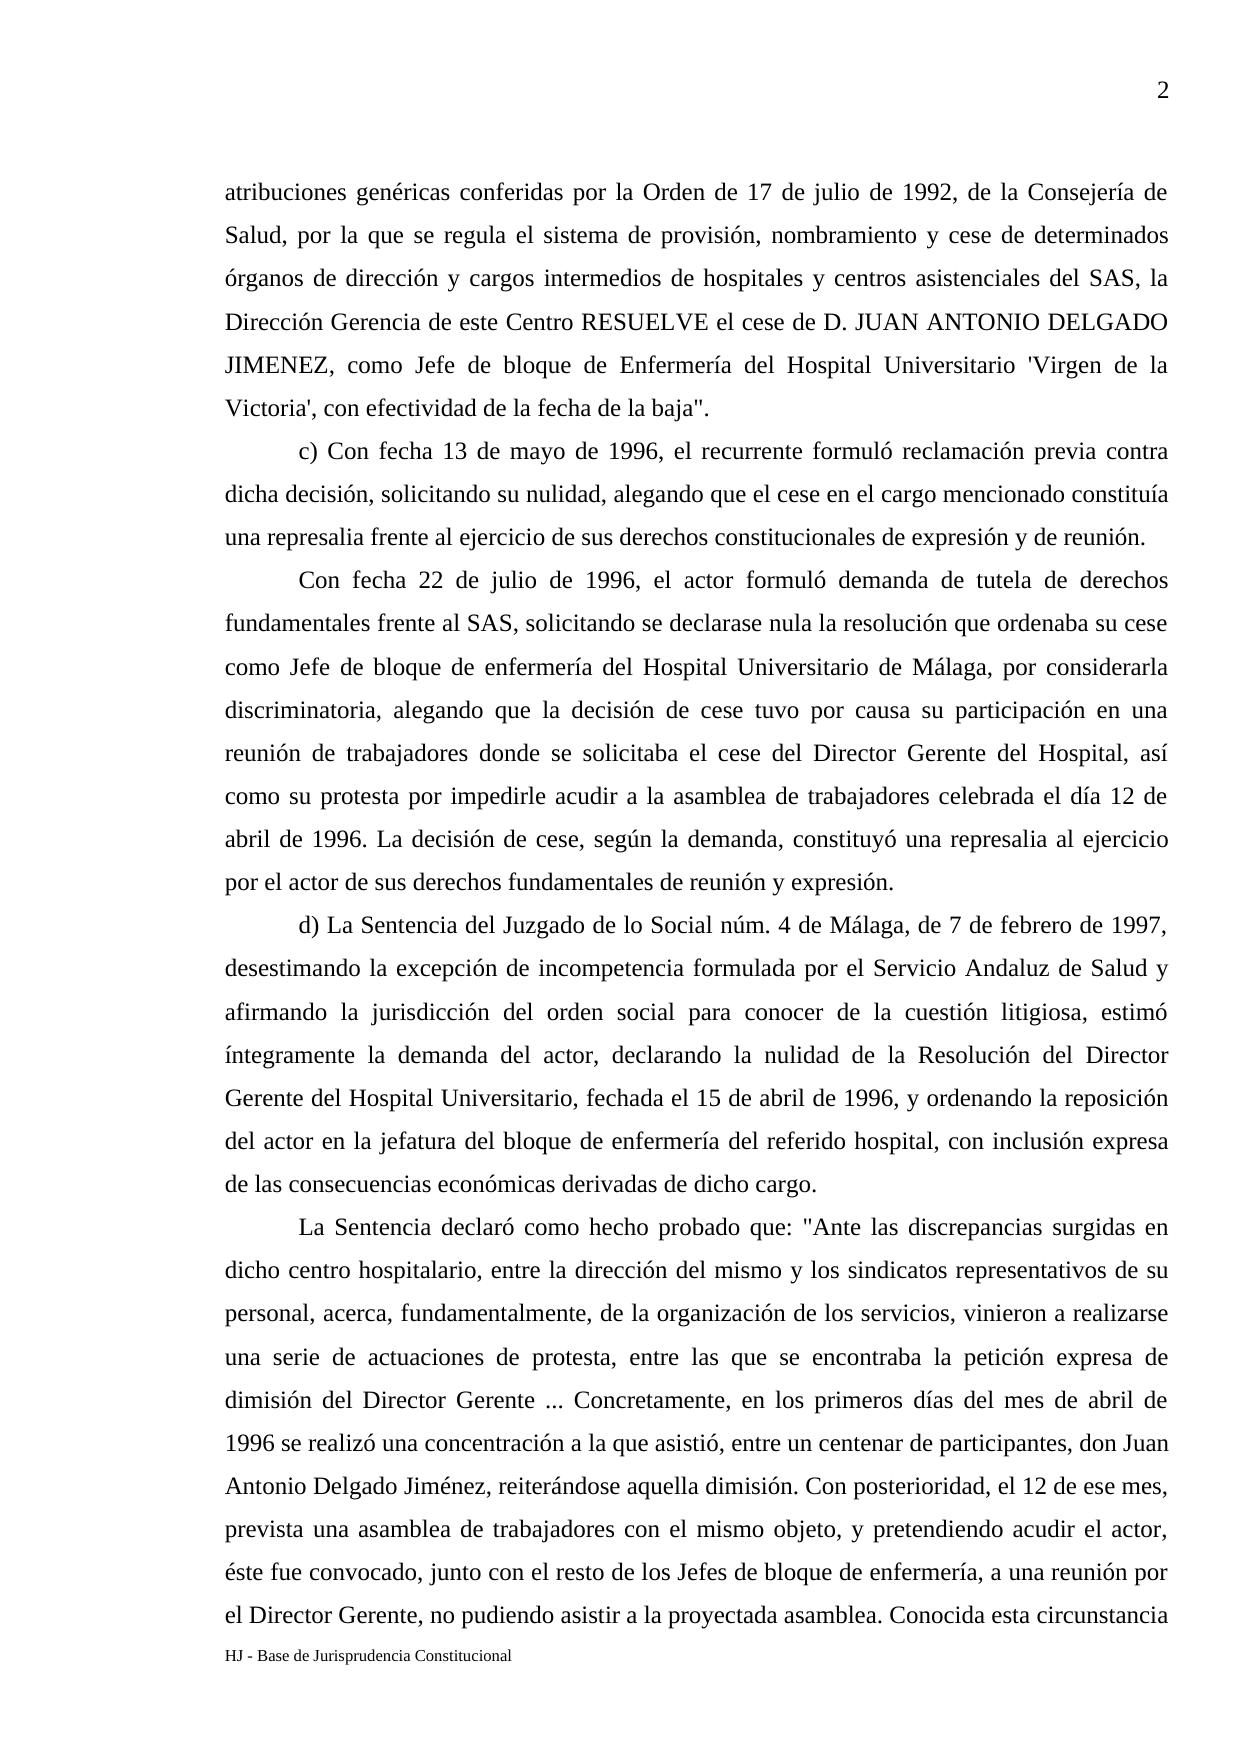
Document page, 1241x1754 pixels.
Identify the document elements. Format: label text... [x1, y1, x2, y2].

text d) La Sentencia del Juzgado de lo Social núm. 4 de Málaga, de 7 de febrero de 1997, desestimando la excepción de incompetencia formulada por el Servicio Andaluz de Salud y afirmando la jurisdicción del orden social para conocer de la cuestión litigiosa, estimó íntegramente la demanda del actor, declarando la nulidad de la Resolución del Director Gerente del Hospital Universitario, fechada el 15 de abril de 1996, y ordenando la reposición del actor en la jefatura del bloque de enfermería del referido hospital, con inclusión expresa de las consecuencias económicas derivadas de dicho cargo. [224, 910, 1169, 1198]
text Con fecha 22 de julio de 1996, el actor formuló demanda de tutela de derechos fundamentales frente al SAS, solicitando se declarase nula la resolución que ordenaba su cese como Jefe de bloque de enfermería del Hospital Universitario de Málaga, por considerarla discriminatoria, alegando que la decisión de cese tuvo por causa su participación en una reunión de trabajadores donde se solicitaba el cese del Director Gerente del Hospital, así como su protesta por impedirle acudir a la asamblea de trabajadores celebrada el día 12 de abril de 1996. La decisión de cese, según la demanda, constituyó una represalia al ejercicio por el actor de sus derechos fundamentales de reunión y expresión. [224, 565, 1169, 896]
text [224, 1212, 1169, 1629]
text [224, 177, 1169, 422]
text c) Con fecha 13 de mayo de 1996, el recurrente formuló reclamación previa contra dicha decisión, solicitando su nulidad, alegando que el cese en el cargo mencionado constituía una represalia frente al ejercicio de sus derechos constitucionales de expresión y de reunión. [224, 436, 1169, 551]
